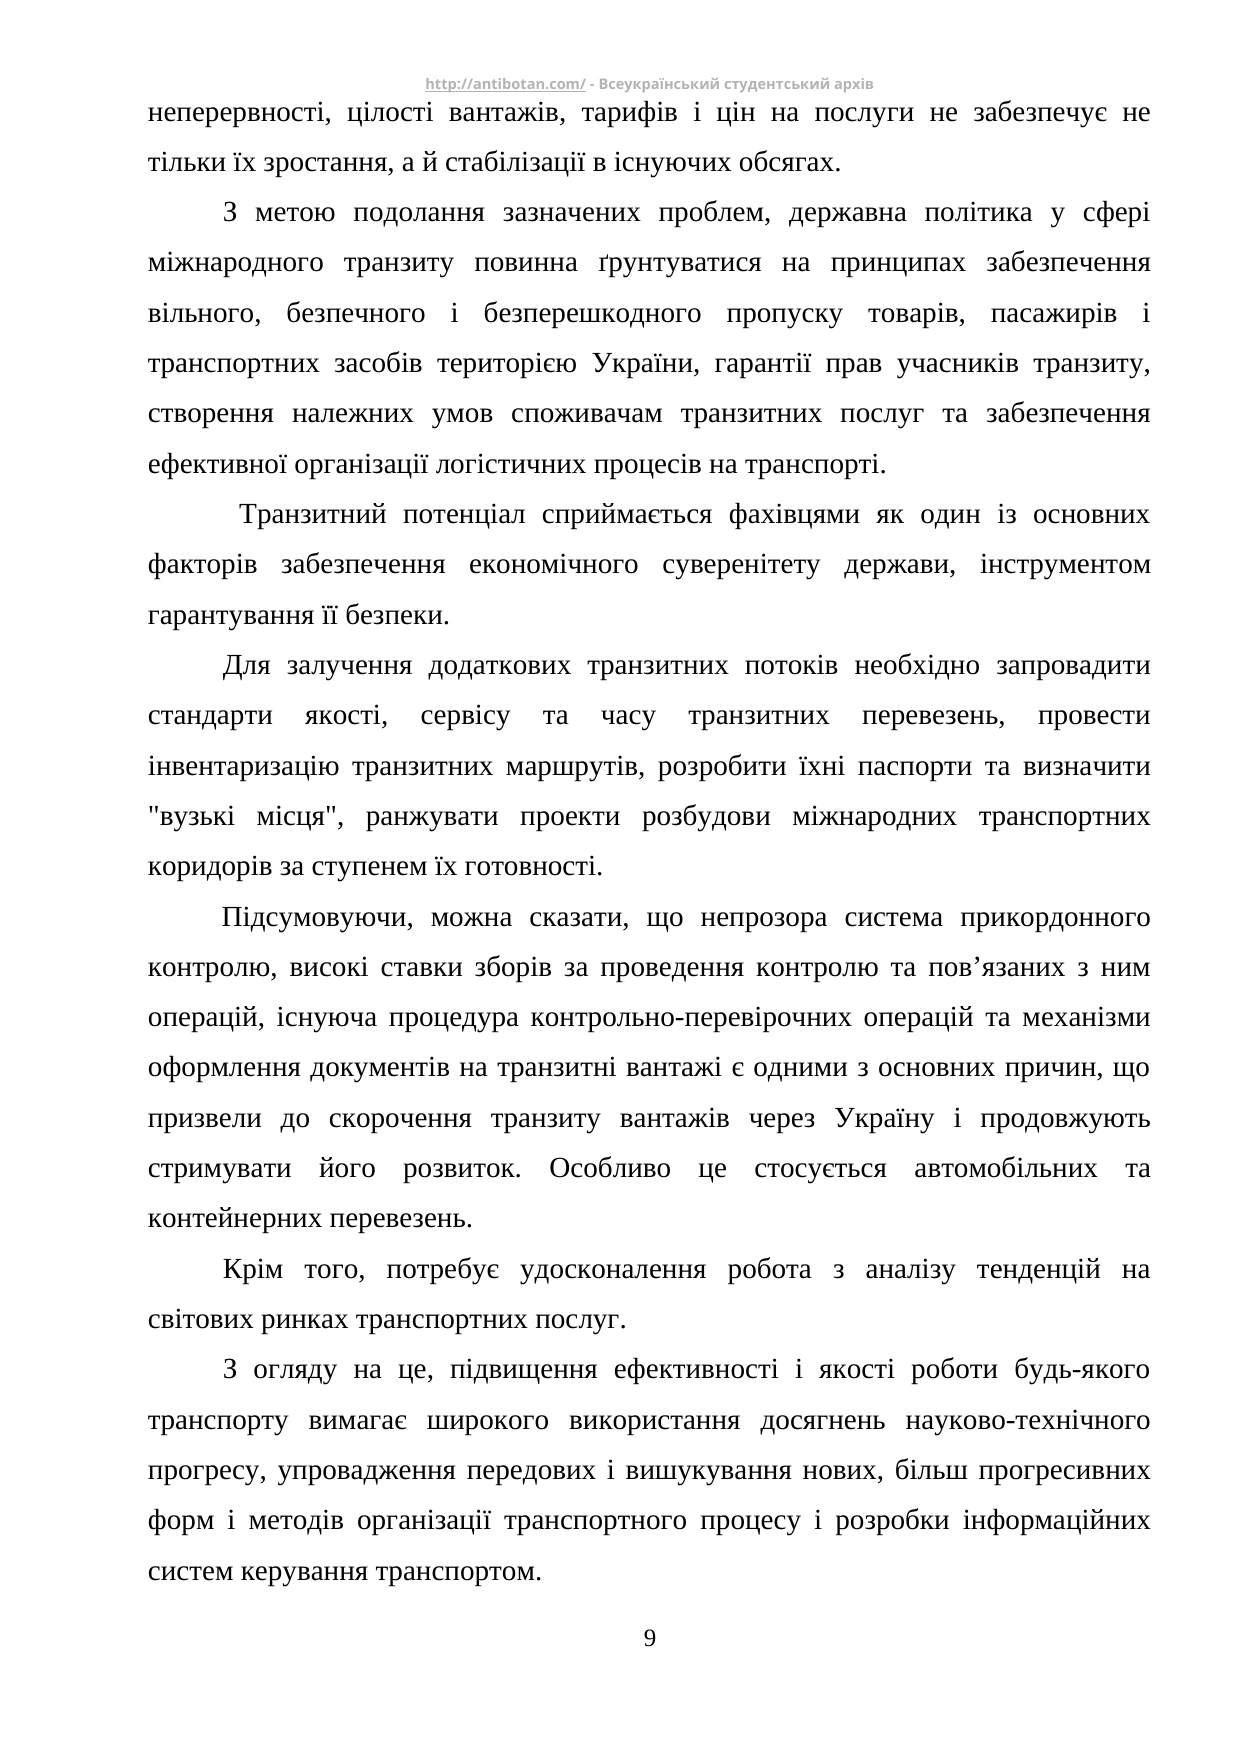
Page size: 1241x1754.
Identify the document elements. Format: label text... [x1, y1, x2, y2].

text Крім того, потребує удосконалення робота з аналізу тенденцій на світових ринках транспортних послуг. [148, 1251, 1152, 1335]
text Транзитний потенціал сприймається фахівцями як один із основних факторів забезпечення економічного суверенітету держави, інструментом гарантування її безпеки. [148, 496, 1152, 630]
text Підсумовуючи, можна сказати, що непрозора система прикордонного контролю, високі ставки зборів за проведення контролю та пов’язаних з ним операцій, існуюча процедура контрольно-перевірочних операцій та механізми оформлення документів на транзитні вантажі є одними з основних причин, що призвели до скорочення транзиту вантажів через Україну і продовжують стримувати його розвиток. Особливо це стосується автомобільних та контейнерних перевезень. [148, 899, 1152, 1234]
text Для залучення додаткових транзитних потоків необхідно запровадити стандарти якості, сервісу та часу транзитних перевезень, провести інвентаризацію транзитних маршрутів, розробити їхні паспорти та визначити "вузькі місця", ранжувати проекти розбудови міжнародних транспортних коридорів за ступенем їх готовності. [148, 647, 1152, 882]
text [148, 94, 1152, 177]
text З огляду на це, підвищення ефективності і якості роботи будь-якого транспорту вимагає широкого використання досягнень науково-технічного прогресу, упровадження передових і вишукування нових, більш прогресивних форм і методів організації транспортного процесу і розробки інформаційних систем керування транспортом. [148, 1351, 1152, 1586]
text З метою подолання зазначених проблем, державна політика у сфері міжнародного транзиту повинна ґрунтуватися на принципах забезпечення вільного, безпечного і безперешкодного пропуску товарів, пасажирів і транспортних засобів територією України, гарантії прав учасників транзиту, створення належних умов споживачам транзитних послуг та забезпечення ефективної організації логістичних процесів на транспорті. [148, 194, 1152, 479]
